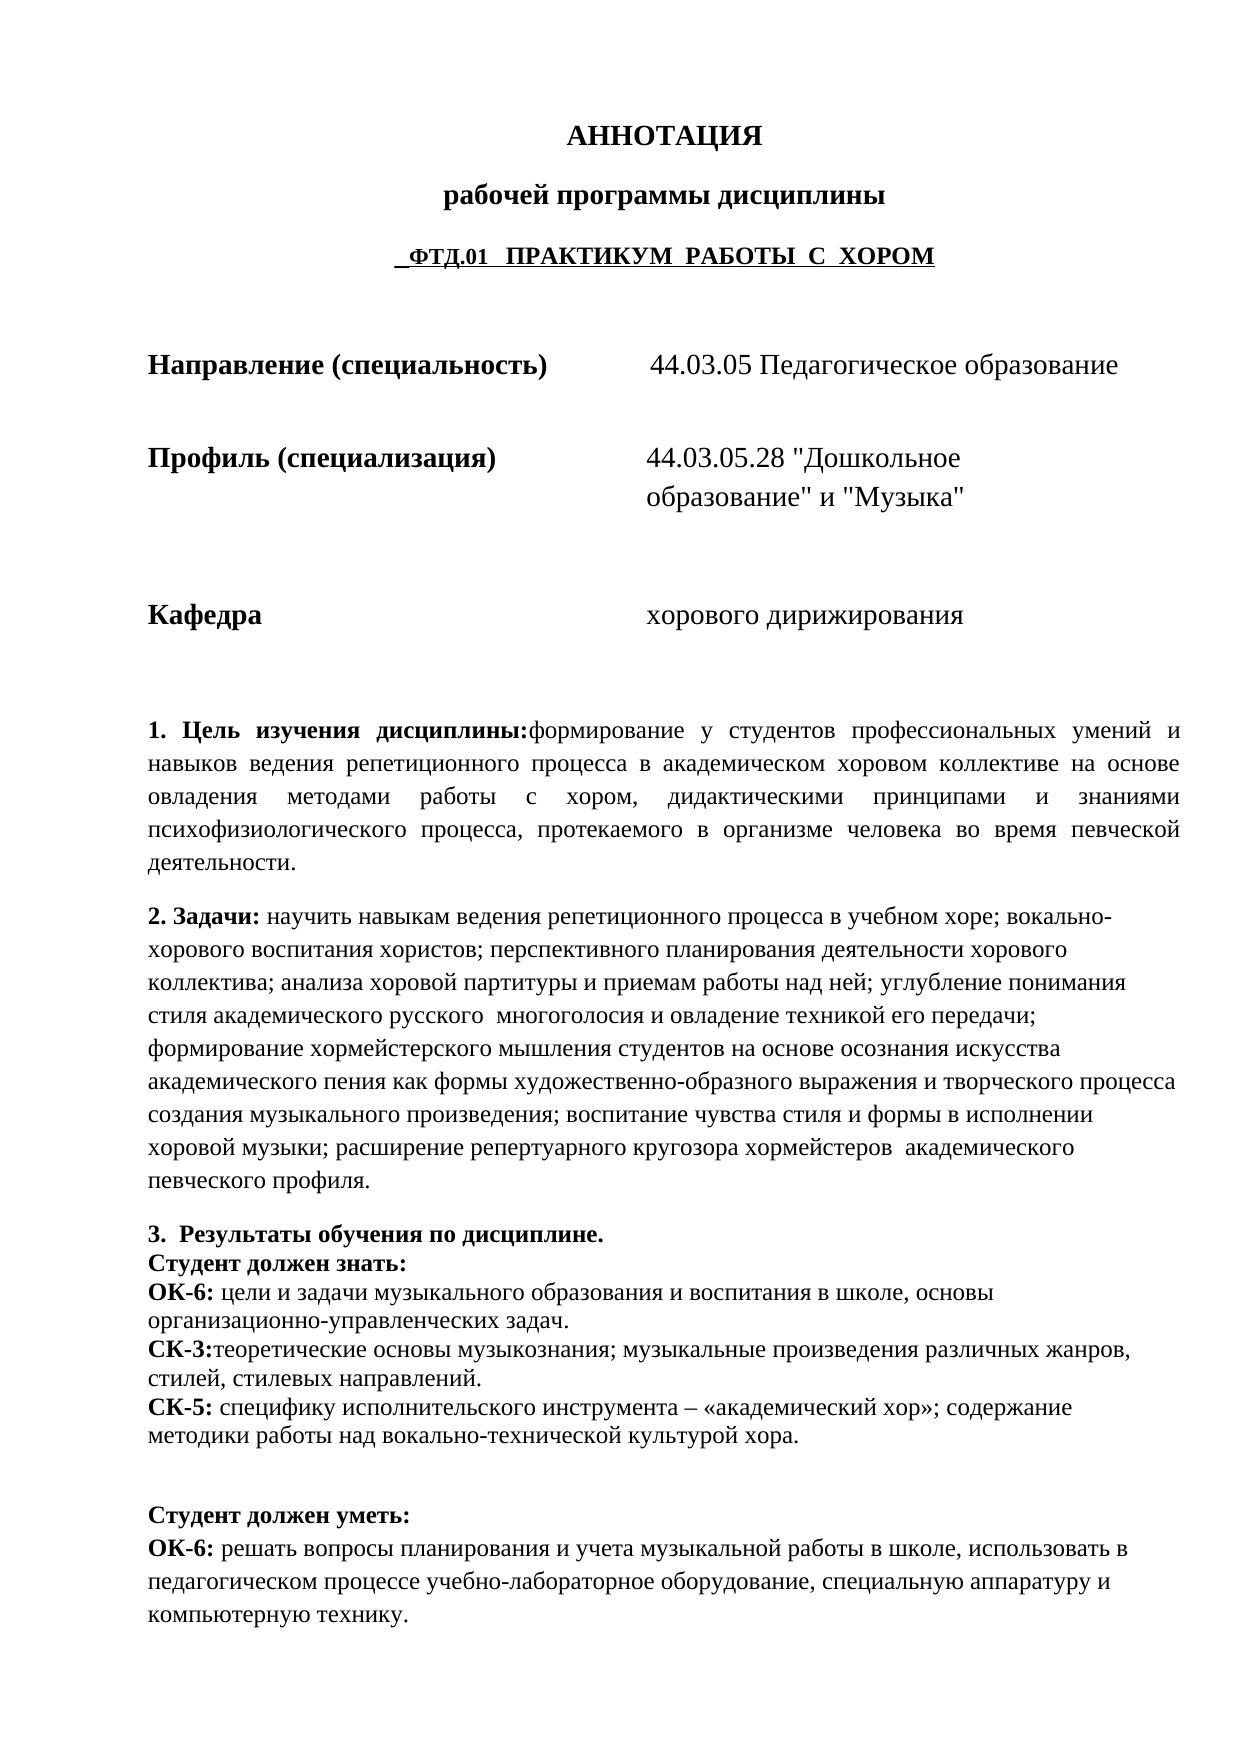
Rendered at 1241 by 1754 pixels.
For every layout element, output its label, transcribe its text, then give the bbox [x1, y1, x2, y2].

text 2. Задачи: научить навыкам ведения репетиционного процесса в учебном хоре; вокально-хорового воспитания хористов; перспективного планирования деятельности хорового коллектива; анализа хоровой партитуры и приемам работы над ней; углубление понимания стиля академического русского многоголосия и овладение техникой его передачи; формирование хормейстерского мышления студентов на основе осознания искусства академического пения как формы художественно-образного выражения и творческого процесса создания музыкального произведения; воспитание чувства стиля и формы в исполнении хоровой музыки; расширение репертуарного кругозора хормейстеров академического певческого профиля. [148, 901, 1181, 1194]
text _ФТД.01 ПРАКТИКУМ РАБОТЫ С ХОРОМ [148, 237, 1181, 270]
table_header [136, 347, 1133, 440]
text АННОТАЦИЯ [148, 118, 1181, 152]
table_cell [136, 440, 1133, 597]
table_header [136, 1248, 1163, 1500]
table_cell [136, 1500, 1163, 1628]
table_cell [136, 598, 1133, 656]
text 1. Цель изучения дисциплины:формирование у студентов профессиональных умений и навыков ведения репетиционного процесса в академическом хоровом коллективе на основе овладения методами работы с хором, дидактическими принципами и знаниями психофизиологического процесса, протекаемого в организме человека во время певческой деятельности. [148, 715, 1181, 876]
text 3. Результаты обучения по дисциплине. [148, 1219, 1181, 1248]
text рабочей программы дисциплины [148, 177, 1181, 211]
